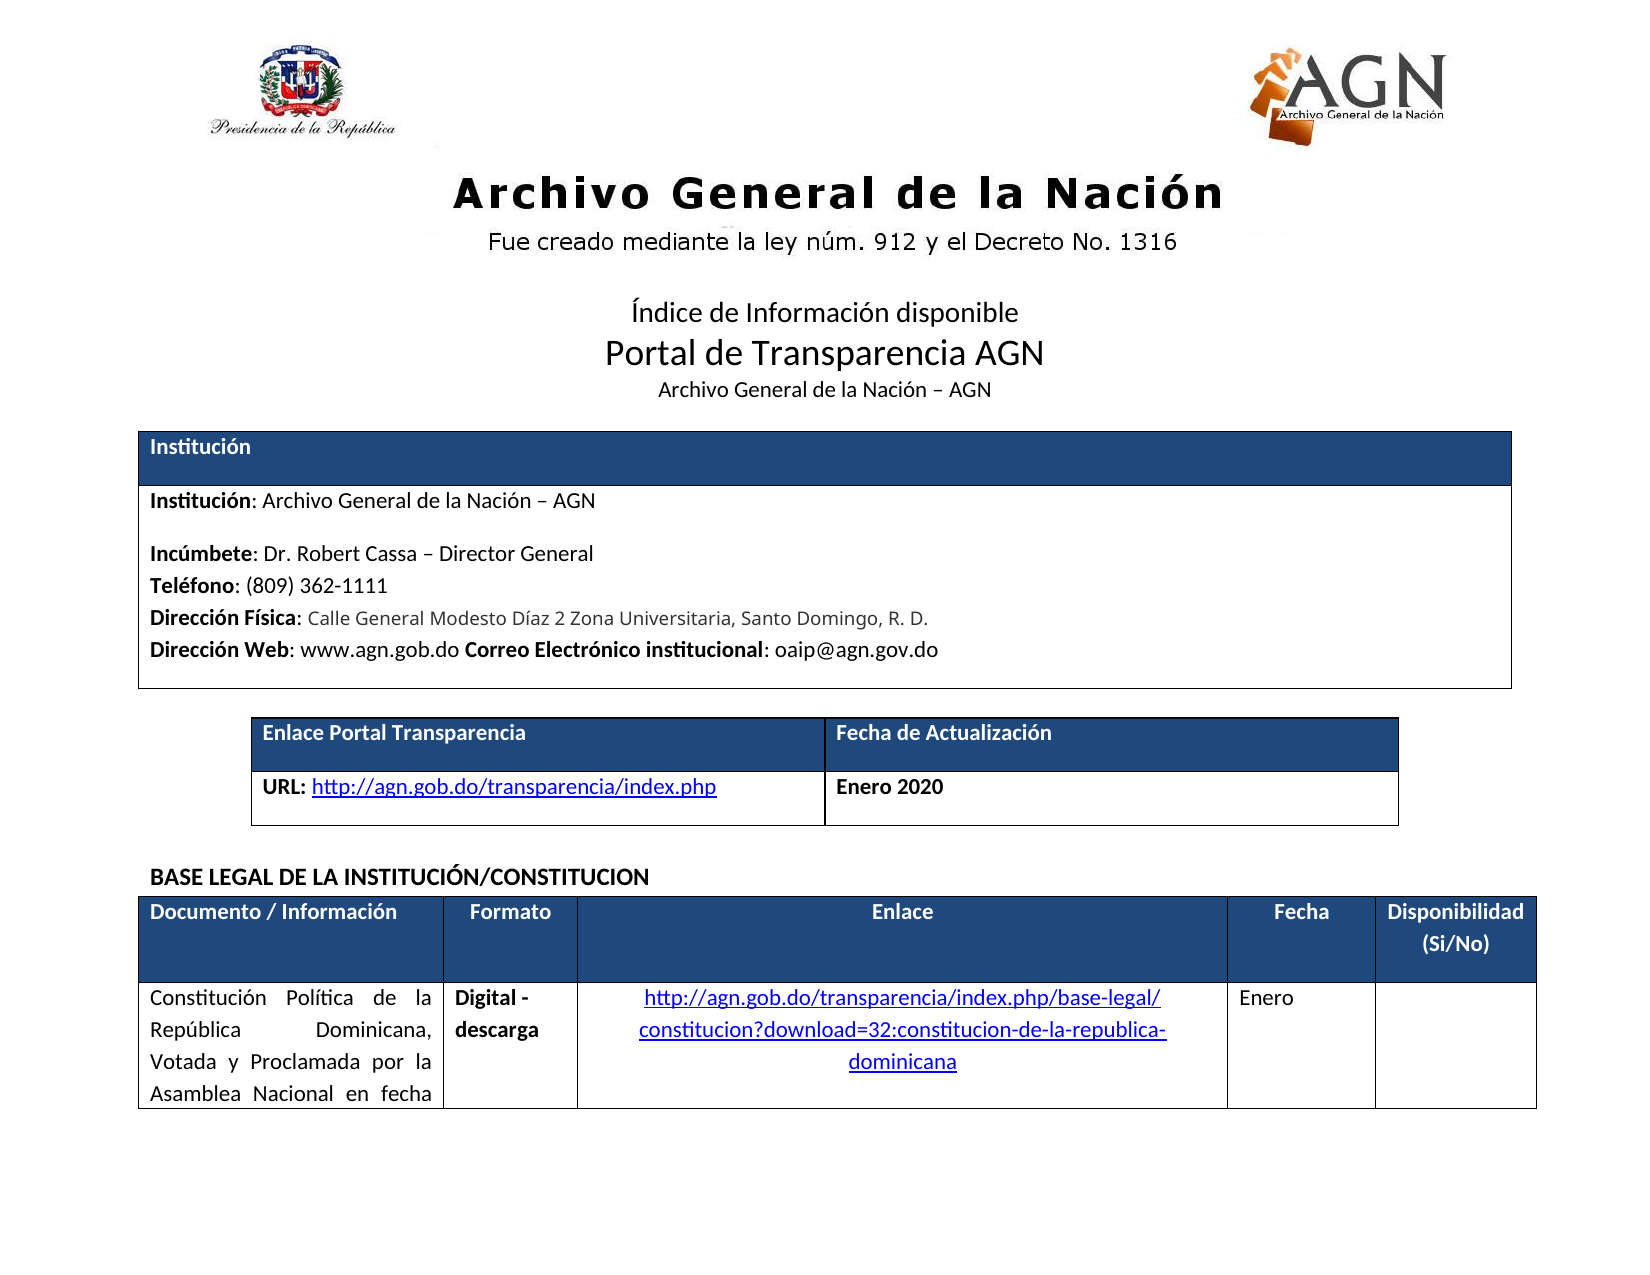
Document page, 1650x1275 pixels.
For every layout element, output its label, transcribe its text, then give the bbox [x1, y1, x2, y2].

table_cell Enero 2020 [826, 772, 1398, 825]
table_header Enlace [578, 897, 1227, 982]
table_cell Constitución Política de la República Dominicana, Votada y Proclamada por la Asamblea Nacional en fecha trece (13) de Julio de 2015 Gaceta Oficial No. 10805 del 10 de julio de 2015 [139, 983, 443, 1107]
table_header Enlace Portal Transparencia [252, 719, 824, 771]
table_header Disponibilidad (Si/No) [1376, 897, 1536, 982]
table_cell http://agn.gob.do/transparencia/index.php/base-legal/constitucion?download=32:constitucion-de-la-republica-dominicana [578, 983, 1227, 1107]
table_cell Enero [1228, 983, 1375, 1107]
table_cell Digital -descarga [444, 983, 577, 1107]
table_header Fecha de Actualización [826, 719, 1398, 771]
table_header Documento / Información [139, 897, 443, 982]
picture [165, 29, 1485, 294]
table_header Formato [444, 897, 577, 982]
text BASE LEGAL DE LA INSTITUCIÓN/CONSTITUCION [150, 861, 1500, 891]
table_cell Institución: Archivo General de la Nación – AGN Incúmbete: Dr. Robert Cassa – Director General Teléfono: (809) 362-1111 Dirección Física: Calle General Modesto Díaz 2 Zona Universitaria, Santo Domingo, R. D. Dirección Web: www.agn.gob.do Correo Electrónico institucional: oaip@agn.gov.do [139, 486, 1511, 688]
table_cell URL: http://agn.gob.do/transparencia/index.php [252, 772, 824, 825]
table_header Institución [139, 432, 1511, 485]
table_cell Si [1376, 983, 1536, 1107]
table_header Fecha [1228, 897, 1375, 982]
